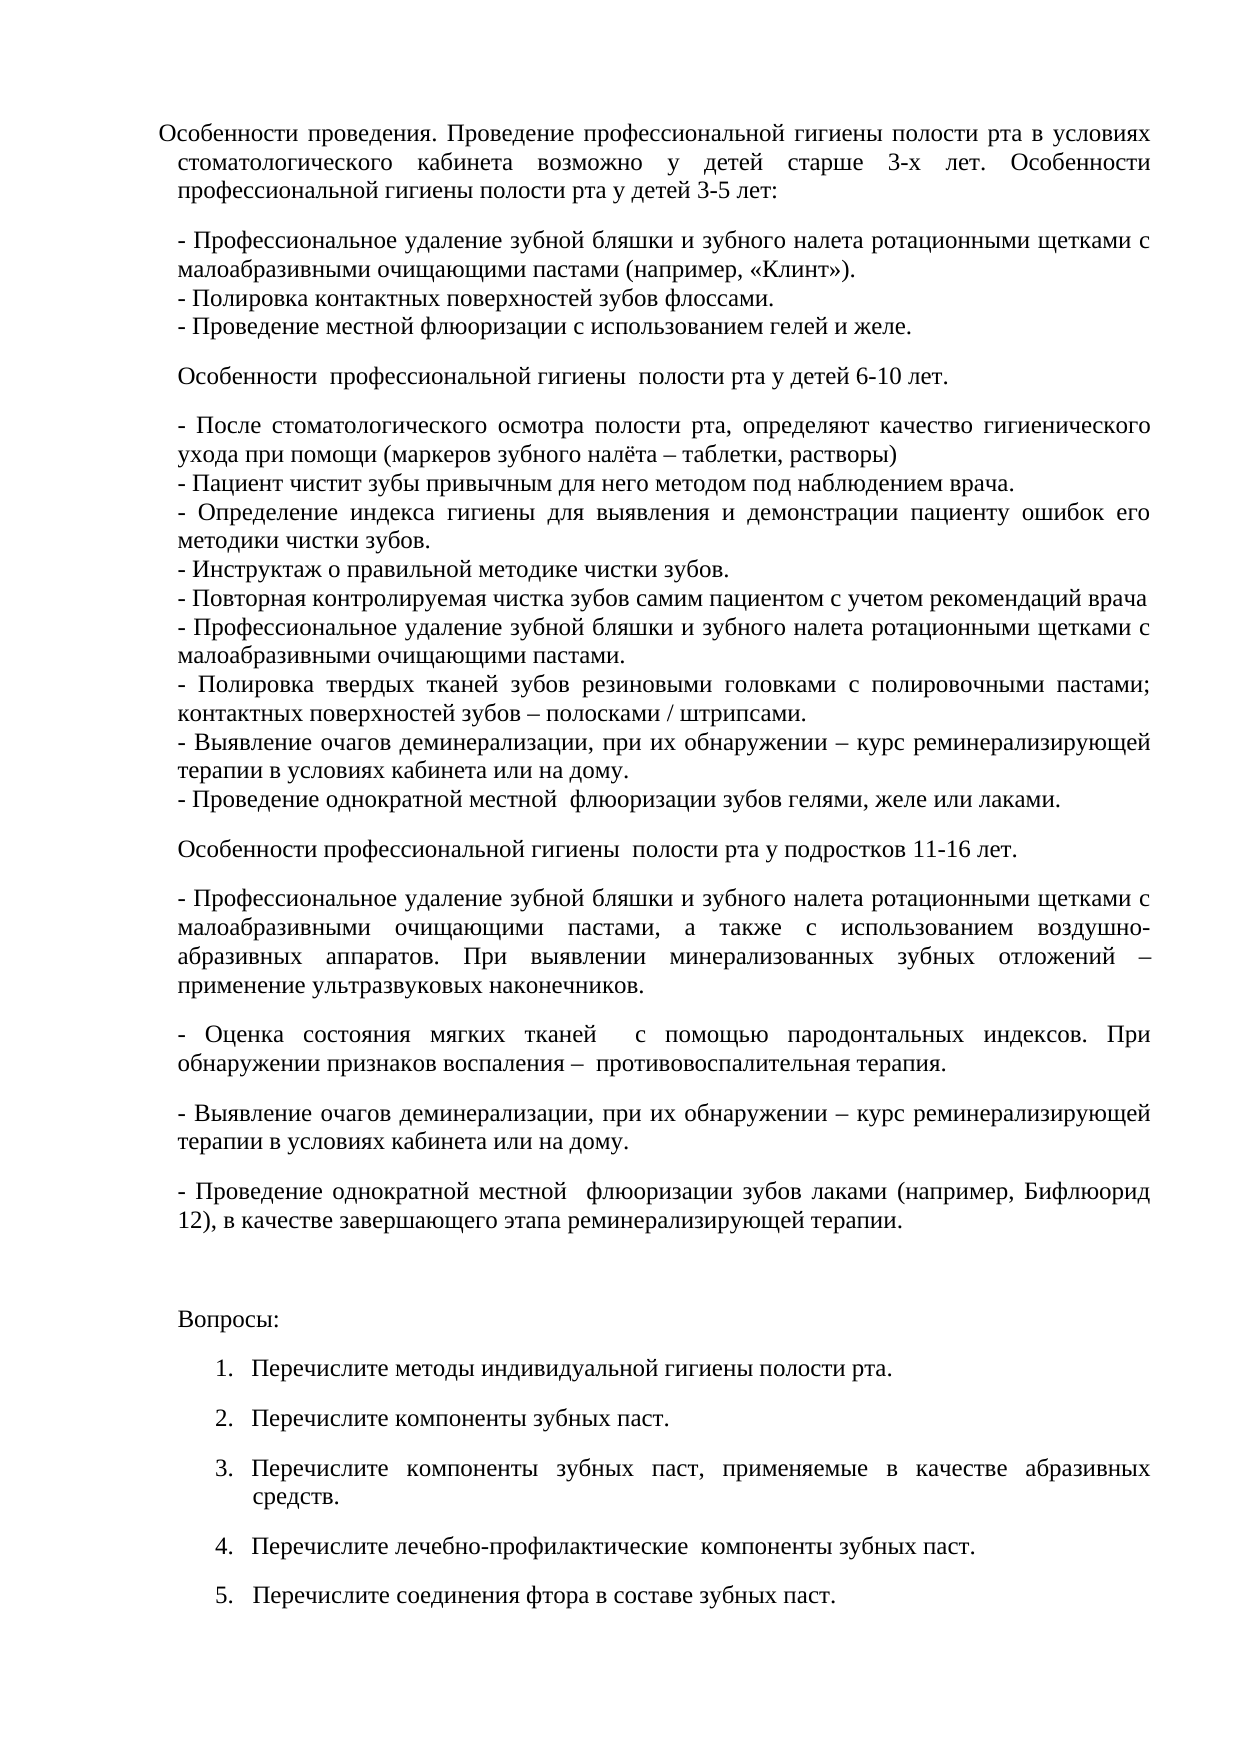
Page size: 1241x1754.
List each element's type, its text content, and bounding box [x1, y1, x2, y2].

list Перечислите лечебно-профилактические компоненты зубных паст. [215, 1531, 1152, 1560]
text - Выявление очагов деминерализации, при их обнаружении – курс реминерализирующей терапии в условиях кабинета или на дому. [177, 727, 1152, 784]
text - Проведение однократной местной флюоризации зубов гелями, желе или лаками. [177, 784, 1152, 813]
text - Проведение однократной местной флюоризации зубов лаками (например, Бифлюорид 12), в качестве завершающего этапа реминерализирующей терапии. [177, 1176, 1152, 1233]
text - Выявление очагов деминерализации, при их обнаружении – курс реминерализирующей терапии в условиях кабинета или на дому. [177, 1098, 1152, 1155]
text Особенности профессиональной гигиены полости рта у детей 6-10 лет. [177, 361, 1152, 390]
text - Полировка контактных поверхностей зубов флоссами. [177, 283, 1152, 311]
text - Инструктаж о правильной методике чистки зубов. [177, 554, 1152, 583]
text Особенности профессиональной гигиены полости рта у подростков 11-16 лет. [177, 834, 1152, 863]
text - Определение индекса гигиены для выявления и демонстрации пациенту ошибок его методики чистки зубов. [177, 497, 1152, 554]
list Перечислите методы индивидуальной гигиены полости рта. [215, 1353, 1152, 1382]
text Вопросы: [177, 1304, 1152, 1333]
text Особенности проведения. Проведение профессиональной гигиены полости рта в условиях стоматологического кабинета возможно у детей старше 3-х лет. Особенности профессиональной гигиены полости рта у детей 3-5 лет: [102, 118, 1152, 204]
text - Профессиональное удаление зубной бляшки и зубного налета ротационными щетками с малоабразивными очищающими пастами (например, «Клинт»). [177, 225, 1152, 283]
text - После стоматологического осмотра полости рта, определяют качество гигиенического ухода при помощи (маркеров зубного налёта – таблетки, растворы) [177, 411, 1152, 468]
text - Пациент чистит зубы привычным для него методом под наблюдением врача. [177, 468, 1152, 497]
text - Проведение местной флюоризации с использованием гелей и желе. [177, 311, 1152, 340]
list Перечислите компоненты зубных паст. [215, 1403, 1152, 1432]
text - Оценка состояния мягких тканей с помощью пародонтальных индексов. При обнаружении признаков воспаления – противовоспалительная терапия. [177, 1019, 1152, 1077]
text - Профессиональное удаление зубной бляшки и зубного налета ротационными щетками с малоабразивными очищающими пастами, а также с использованием воздушно-абразивных аппаратов. При выявлении минерализованных зубных отложений – применение ультразвуковых наконечников. [177, 883, 1152, 998]
text - Повторная контролируемая чистка зубов самим пациентом с учетом рекомендаций врача [177, 583, 1152, 612]
text - Полировка твердых тканей зубов резиновыми головками с полировочными пастами; контактных поверхностей зубов – полосками / штрипсами. [177, 669, 1152, 727]
text - Профессиональное удаление зубной бляшки и зубного налета ротационными щетками с малоабразивными очищающими пастами. [177, 612, 1152, 669]
list Перечислите компоненты зубных паст, применяемые в качестве абразивных средств. [215, 1453, 1152, 1510]
list Перечислите соединения фтора в составе зубных паст. [215, 1581, 1152, 1609]
